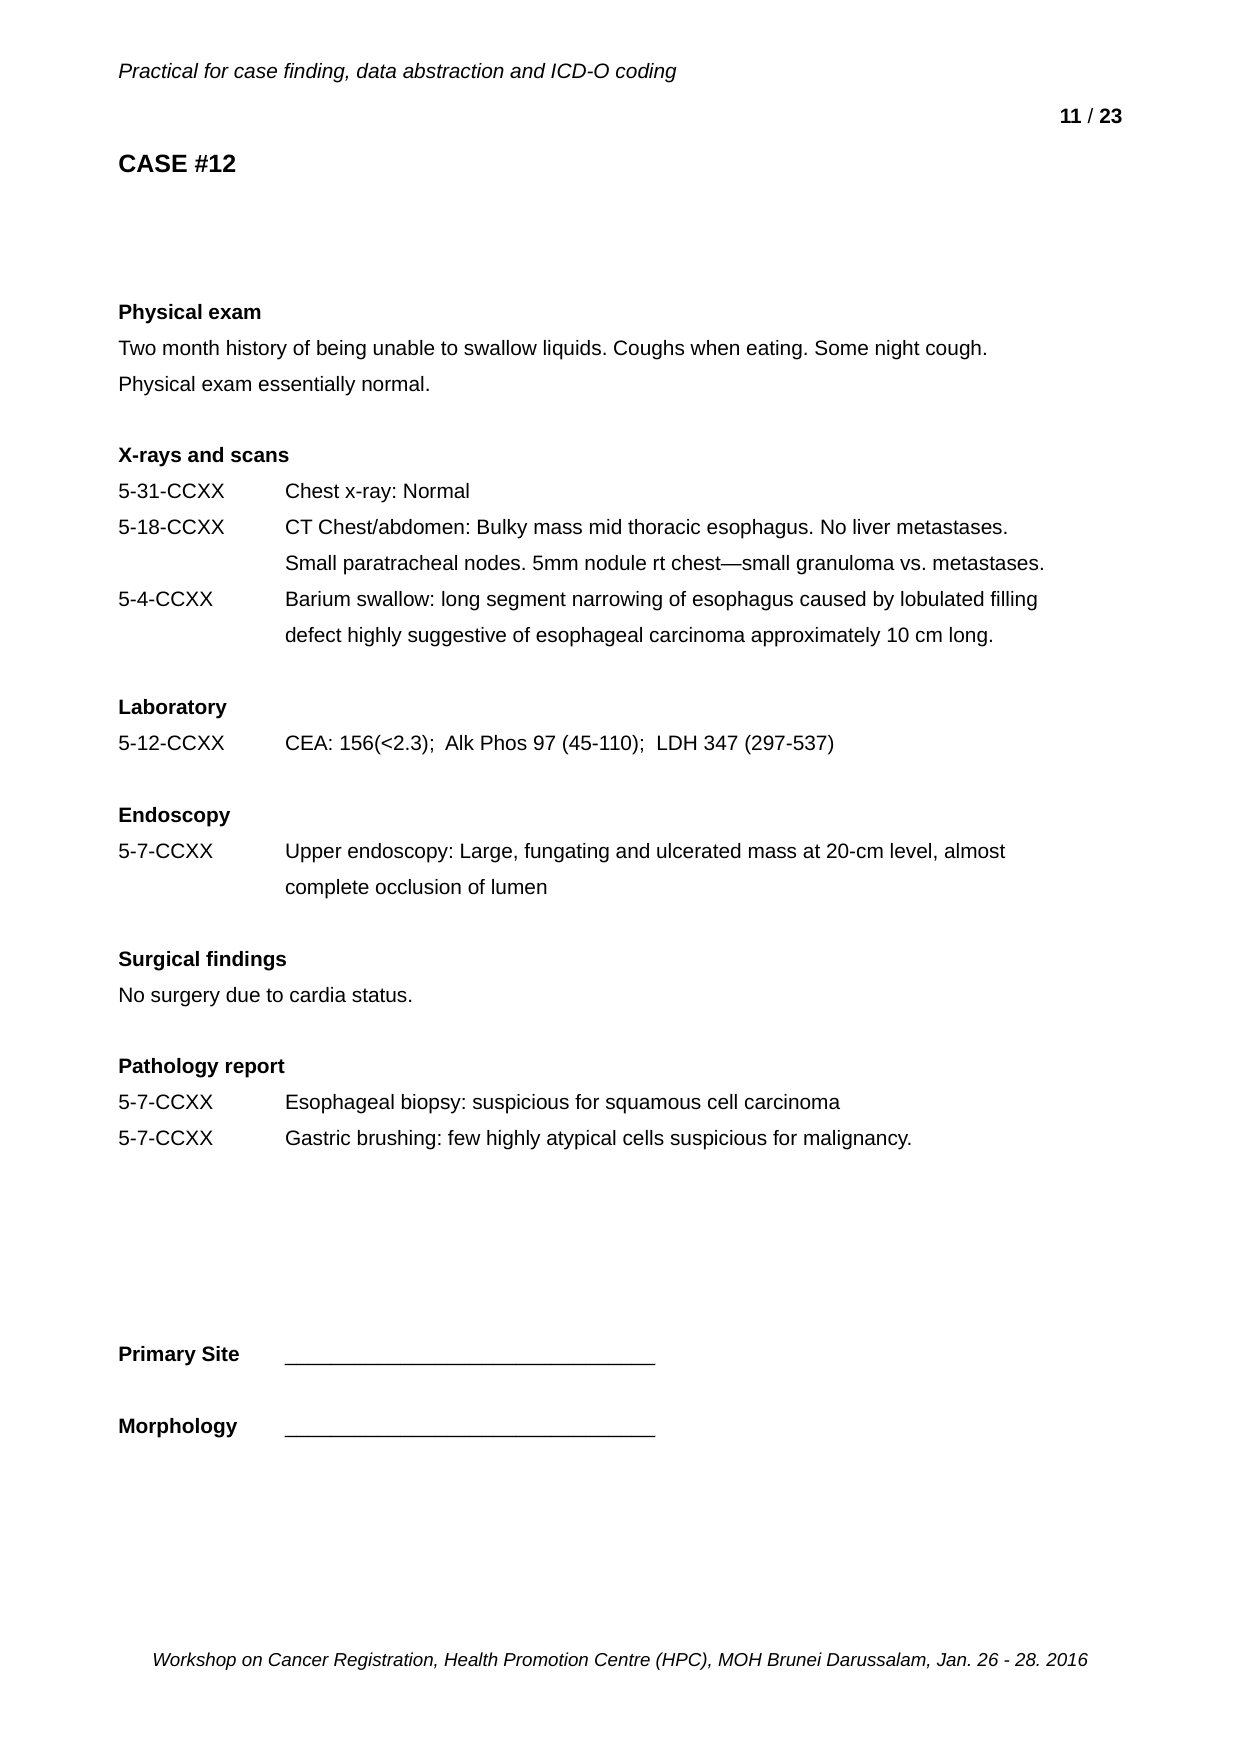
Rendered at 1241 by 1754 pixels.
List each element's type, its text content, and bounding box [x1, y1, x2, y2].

text No surgery due to cardia status. [118, 982, 1122, 1006]
text 5-7-CCXX Esophageal biopsy: suspicious for squamous cell carcinoma [118, 1090, 1122, 1114]
text Small paratracheal nodes. 5mm nodule rt chest—small granuloma vs. metastases. [118, 551, 1122, 575]
text 5-12-CCXX CEA: 156(<2.3); Alk Phos 97 (45-110); LDH 347 (297-537) [118, 731, 1122, 755]
text 5-7-CCXX Upper endoscopy: Large, fungating and ulcerated mass at 20-cm level, almost [118, 839, 1122, 863]
text Physical exam [118, 299, 1122, 323]
text Pathology report [118, 1054, 1122, 1078]
text 5-18-CCXX CT Chest/abdomen: Bulky mass mid thoracic esophagus. No liver metastases. [118, 515, 1122, 539]
text Morphology ________________________________ [118, 1414, 1122, 1438]
text defect highly suggestive of esophageal carcinoma approximately 10 cm long. [118, 623, 1122, 647]
text 5-4-CCXX Barium swallow: long segment narrowing of esophagus caused by lobulated filling [118, 587, 1122, 611]
text Two month history of being unable to swallow liquids. Coughs when eating. Some night cough. [118, 336, 1122, 359]
text Endoscopy [118, 803, 1122, 827]
text 5-7-CCXX Gastric brushing: few highly atypical cells suspicious for malignancy. [118, 1126, 1122, 1150]
text CASE #12 [118, 149, 1122, 177]
text Laboratory [118, 695, 1122, 719]
text Physical exam essentially normal. [118, 371, 1122, 395]
text complete occlusion of lumen [118, 874, 1122, 898]
text 5-31-CCXX Chest x-ray: Normal [118, 479, 1122, 503]
text Surgical findings [118, 946, 1122, 970]
text Primary Site ________________________________ [118, 1342, 1122, 1366]
text X-rays and scans [118, 443, 1122, 467]
